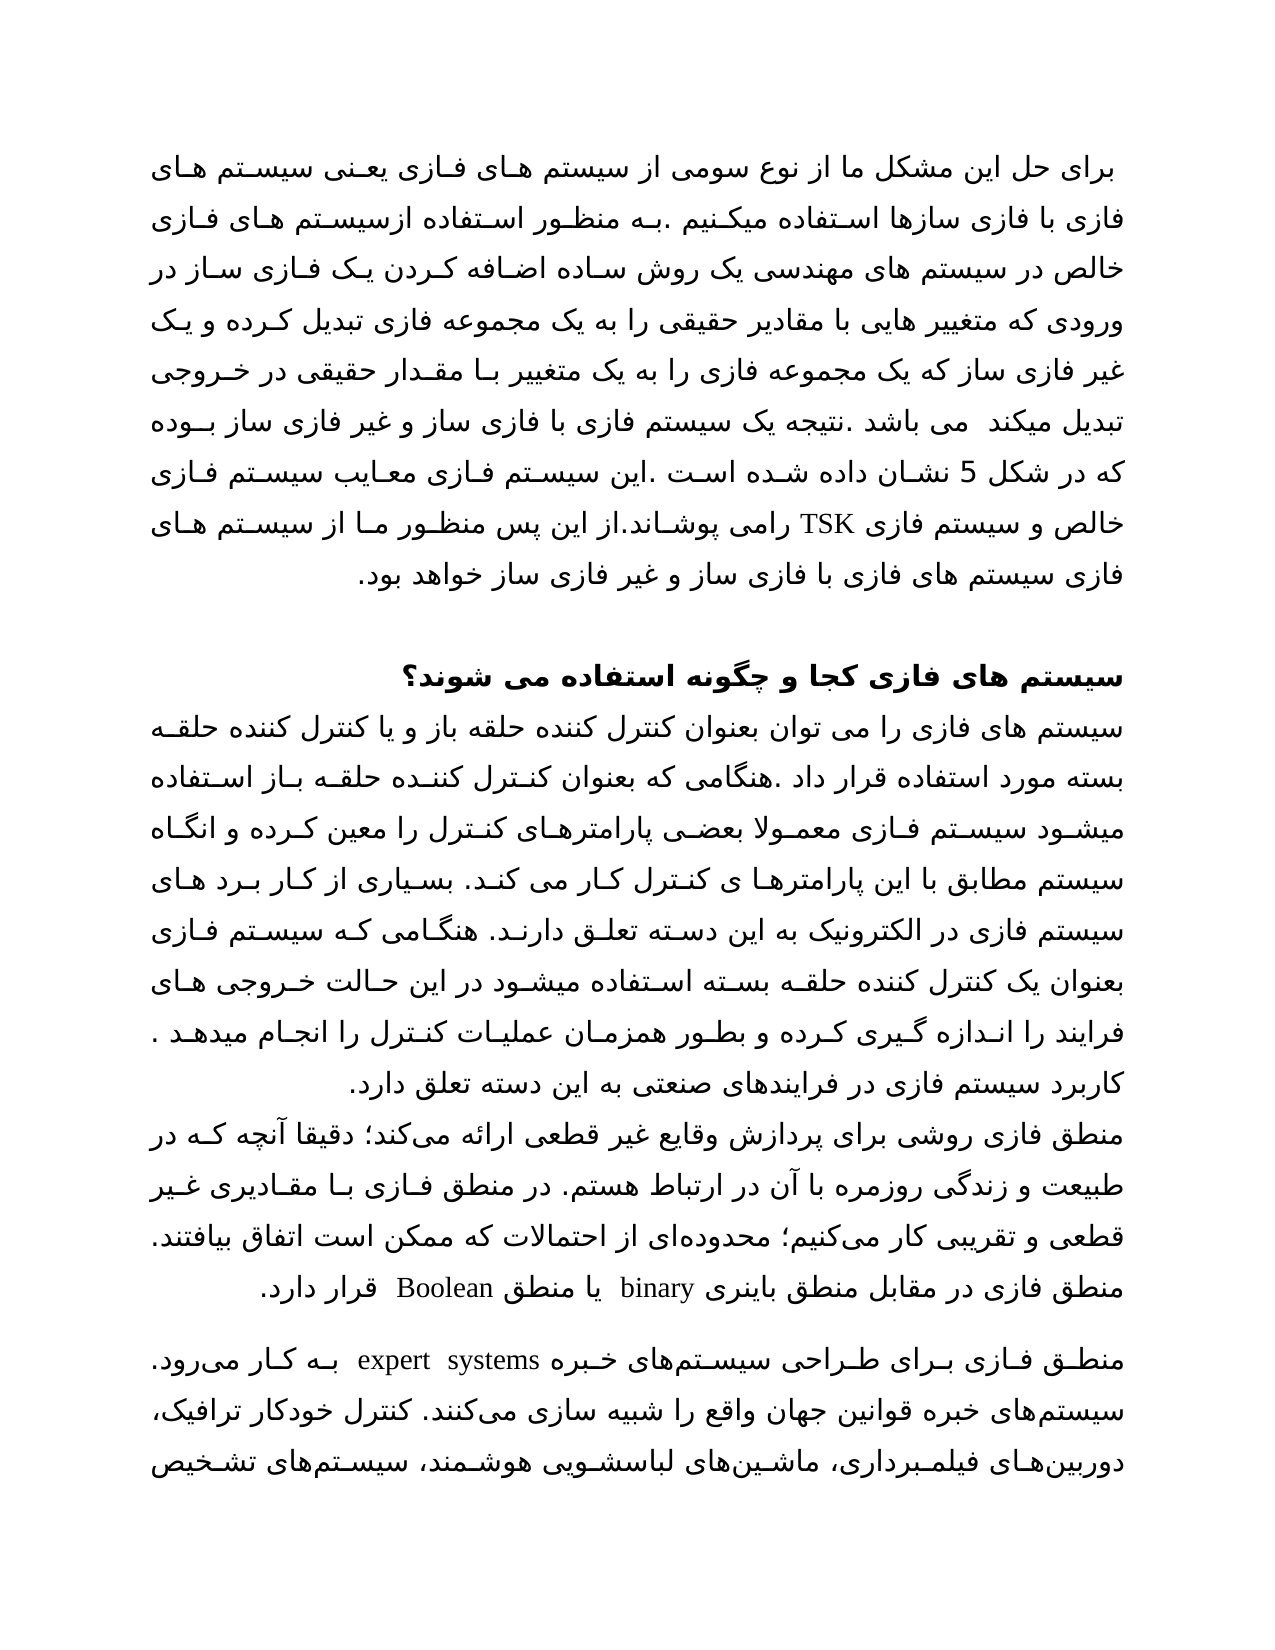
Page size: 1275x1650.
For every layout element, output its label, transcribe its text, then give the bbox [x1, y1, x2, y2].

text سیستم های فازی را می توان بعنوان کنترل کننده حلقه باز و یا کنترل کننده حلقه بسته مورد استفاده قرار داد .هنگامی که بعنوان کنترل کننده حلقه باز استفاده میشود سیستم فازی معمولا بعضی پارامترهای کنترل را معین کرده و انگاه سیستم مطابق با این پارامترها ی کنترل کار می کند. بسیاری از کار برد های سیستم فازی در الکترونیک به این دسته تعلق دارند. هنگامی که سیستم فازی بعنوان یک کنترل کننده حلقه بسته استفاده میشود در این حالت خروجی های فرایند را اندازه گیری کرده و بطور همزمان عملیات کنترل را انجام میدهد . کاربرد سیستم فازی در فرایندهای صنعتی به این دسته تعلق دارد. [150, 710, 1125, 1100]
text برای حل این مشکل ما از نوع سومی از سیستم های فازی یعنی سیستم های فازی با فازی سازها استفاده میکنیم .به منظور استفاده ازسیستم های فازی خالص در سیستم های مهندسی یک روش ساده اضافه کردن یک فازی ساز در ورودی که متغییر هایی با مقادیر حقیقی را به یک مجموعه فازی تبدیل کرده و یک غیر فازی ساز که یک مجموعه فازی را به یک متغییر با مقدار حقیقی در خروجی تبدیل میکند می باشد .نتیجه یک سیستم فازی با فازی ساز و غیر فازی ساز بوده که در شکل 5 نشان داده شده است .این سیستم فازی معایب سیستم فازی خالص و سیستم فازی TSK رامی پوشاند.از این پس منظور ما از سیستم های فازی سیستم های فازی با فازی ساز و غیر فازی ساز خواهد بود. [150, 150, 1125, 592]
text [150, 1342, 1125, 1478]
text منطق فازی روشی برای پردازش وقایع غیر قطعی ارائه می‌کند؛ دقیقا آنچه که در طبیعت و زندگی روزمره با آن در ارتباط هستم. در منطق فازی با مقادیری غیر قطعی و تقریبی کار می‌کنیم؛ محدوده‌ای از احتمالات که ممکن است اتفاق بیافتند. منطق فازی در مقابل منطق باینری binary یا منطق Boolean قرار دارد. [150, 1117, 1125, 1304]
text سیستم های فازی کجا و چگونه استفاده می شوند؟ [150, 659, 1125, 693]
